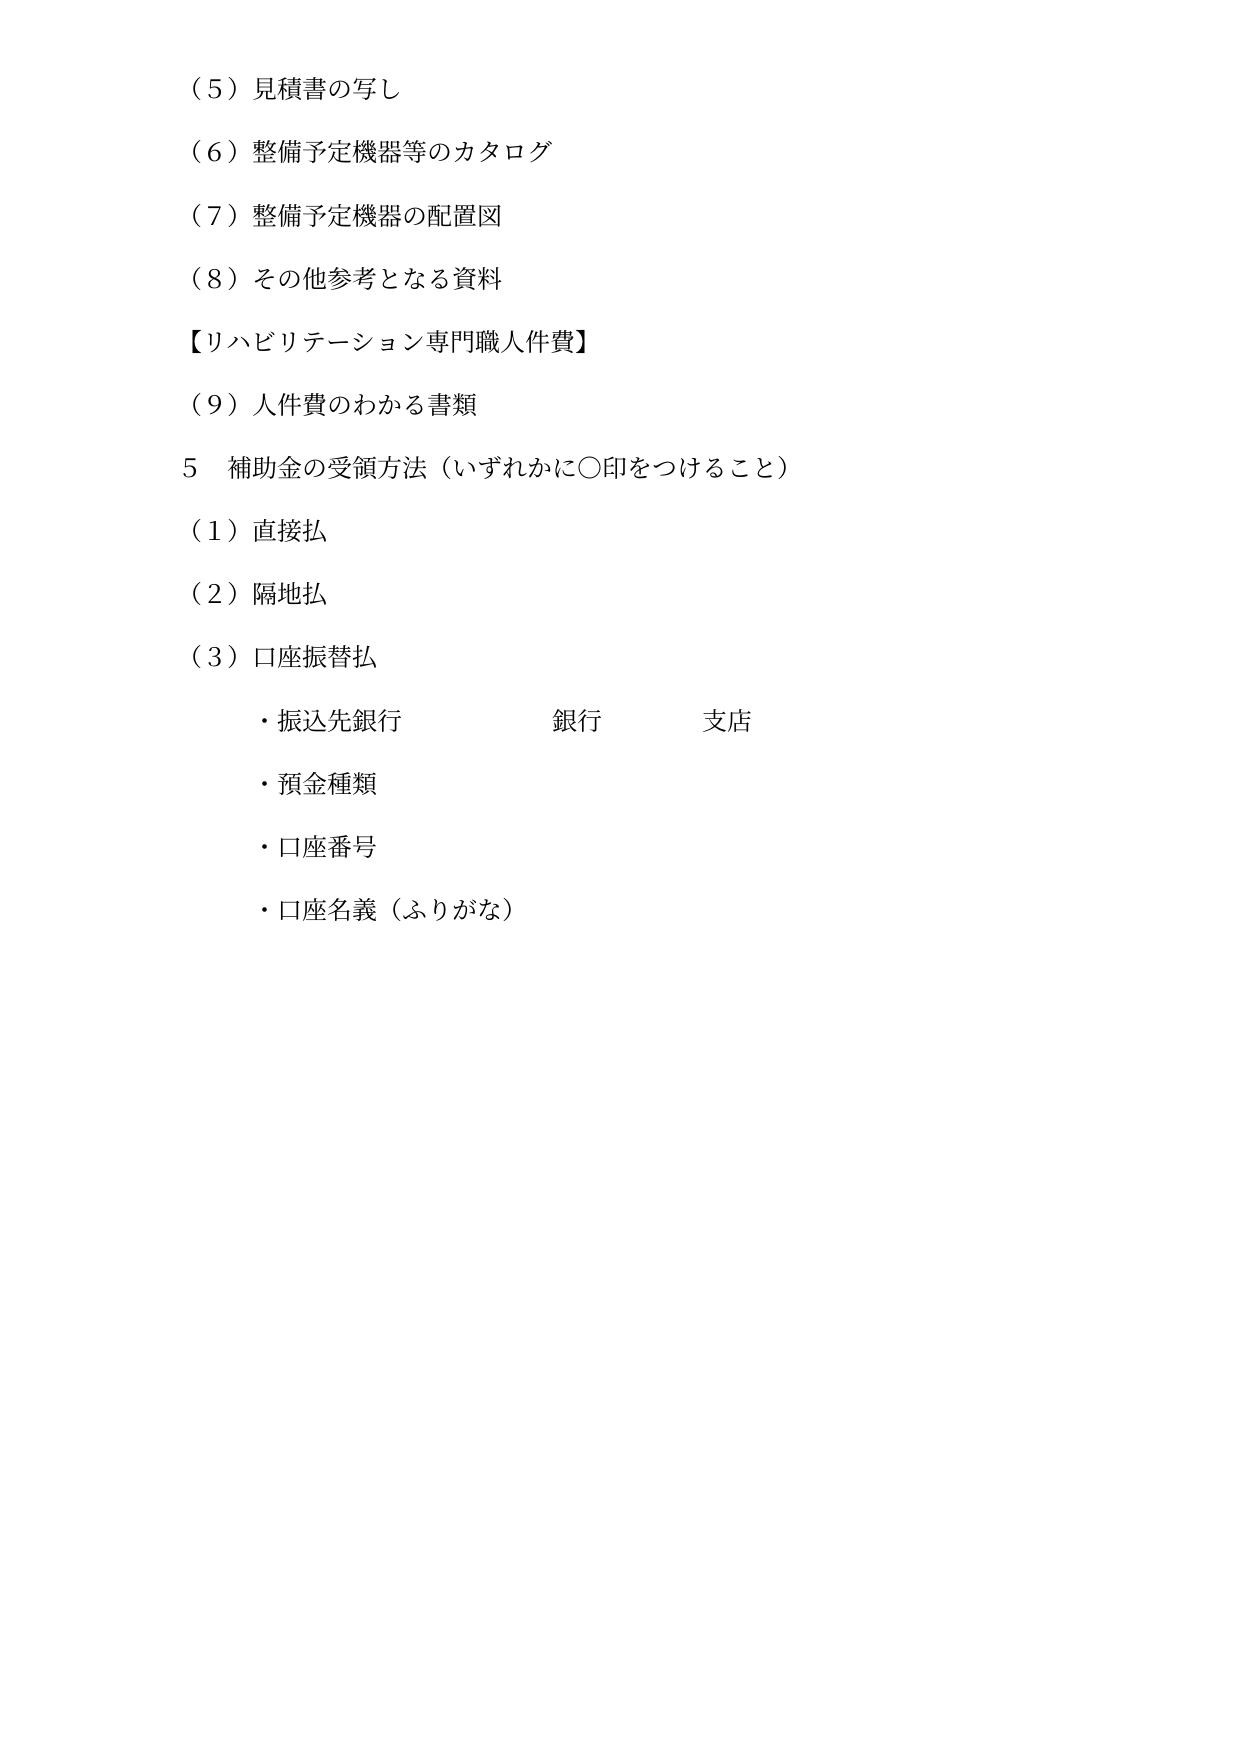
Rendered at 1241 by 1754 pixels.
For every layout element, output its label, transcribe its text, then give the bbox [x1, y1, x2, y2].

text （９）人件費のわかる書類 [177, 372, 1063, 435]
text （６）整備予定機器等のカタログ [177, 119, 1063, 183]
text ・預金種類 [177, 751, 1063, 814]
text （８）その他参考となる資料 [177, 246, 1063, 309]
text ５ 補助金の受領方法（いずれかに○印をつけること） [177, 435, 1063, 498]
text （３）口座振替払 [177, 624, 1063, 688]
text （５）見積書の写し [177, 56, 1063, 119]
text （７）整備予定機器の配置図 [177, 183, 1063, 246]
text （１）直接払 [177, 498, 1063, 561]
text 【リハビリテーション専門職人件費】 [177, 309, 1063, 372]
text ・振込先銀行 銀行 支店 [177, 688, 1063, 751]
text （２）隔地払 [177, 561, 1063, 624]
text ・口座名義（ふりがな） [177, 877, 1063, 940]
text ・口座番号 [177, 814, 1063, 877]
